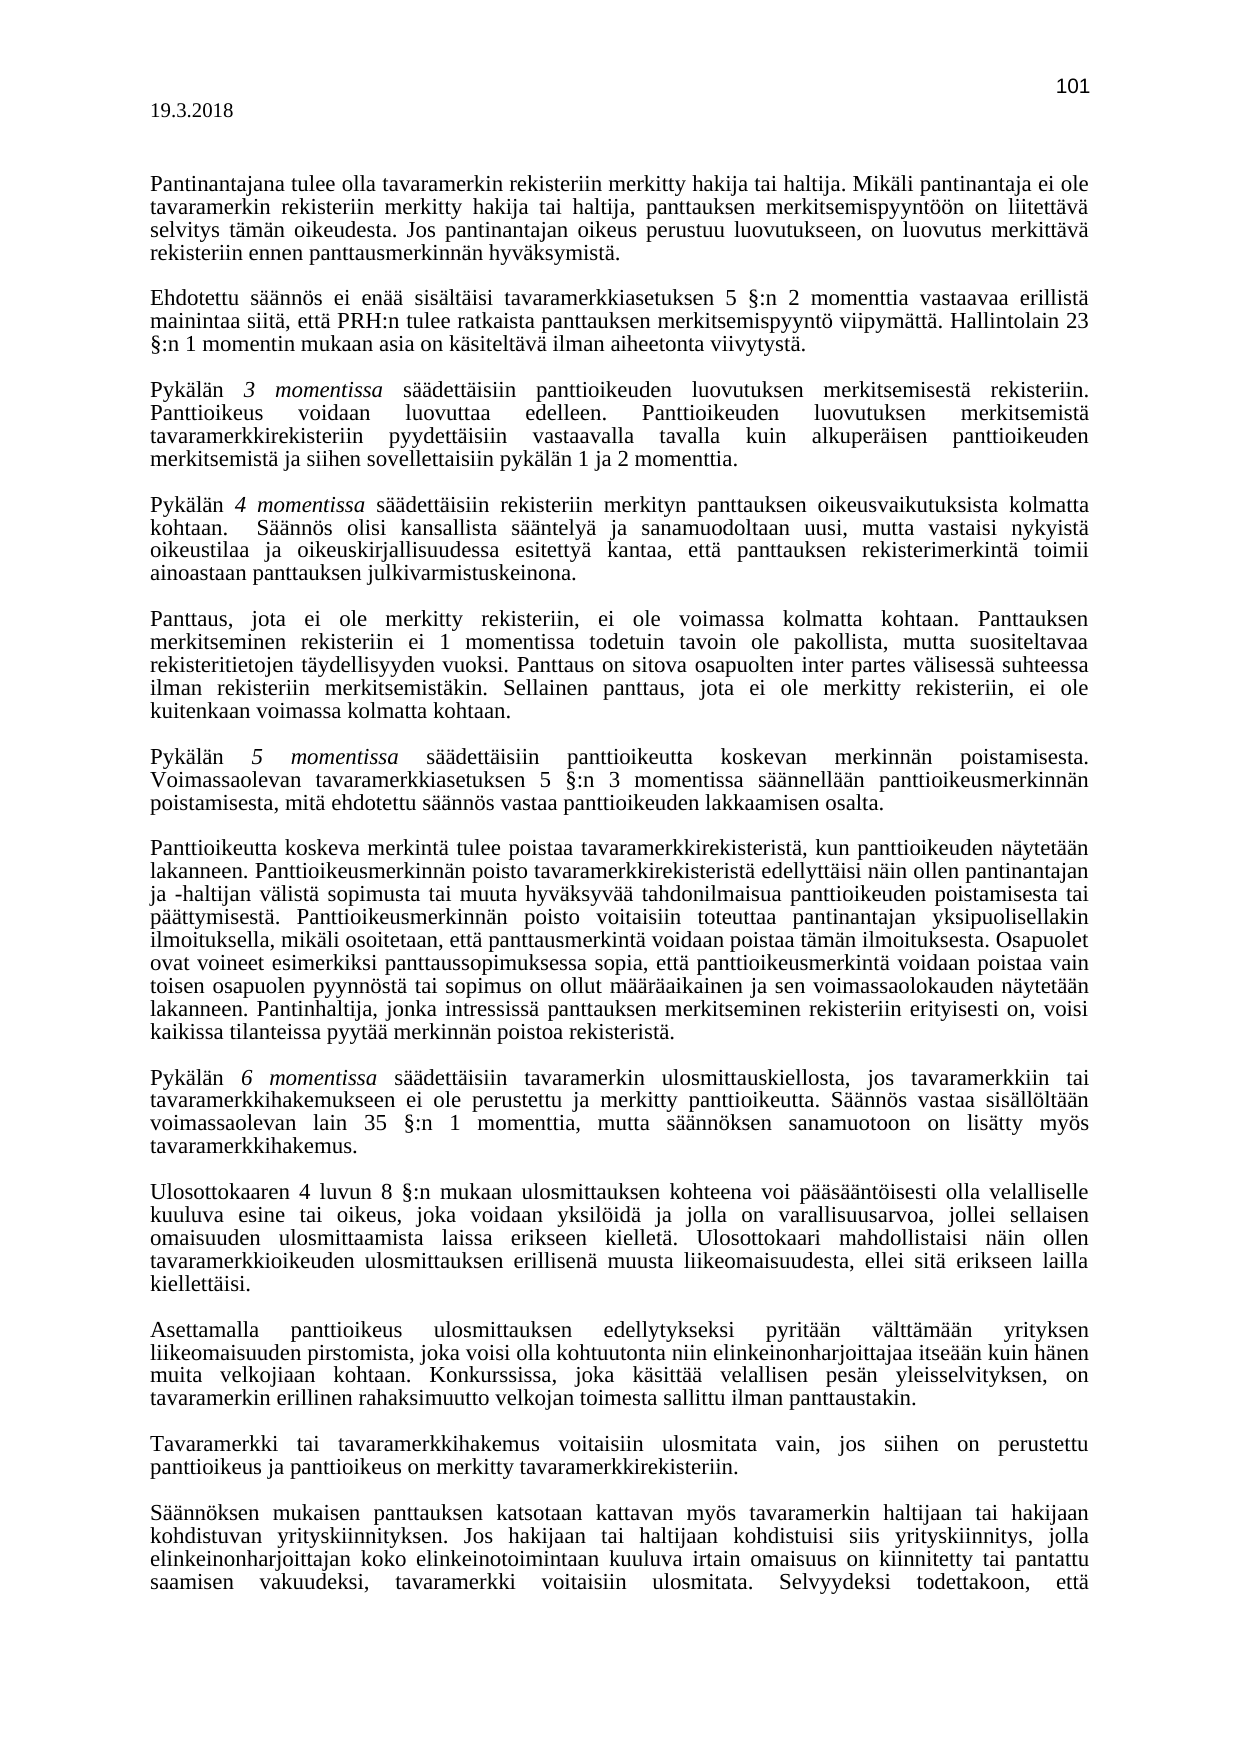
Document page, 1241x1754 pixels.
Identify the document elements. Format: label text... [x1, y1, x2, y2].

text Ulosottokaaren 4 luvun 8 §:n mukaan ulosmittauksen kohteena voi pääsääntöisesti olla velalliselle kuuluva esine tai oikeus, joka voidaan yksilöidä ja jolla on varallisuusarvoa, jollei sellaisen omaisuuden ulosmittaamista laissa erikseen kielletä. Ulosottokaari mahdollistaisi näin ollen tavaramerkkioikeuden ulosmittauksen erillisenä muusta liikeomaisuudesta, ellei sitä erikseen lailla kiellettäisi. [150, 1181, 1090, 1296]
text Panttaus, jota ei ole merkitty rekisteriin, ei ole voimassa kolmatta kohtaan. Panttauksen merkitseminen rekisteriin ei 1 momentissa todetuin tavoin ole pakollista, mutta suositeltavaa rekisteritietojen täydellisyyden vuoksi. Panttaus on sitova osapuolten inter partes välisessä suhteessa ilman rekisteriin merkitsemistäkin. Sellainen panttaus, jota ei ole merkitty rekisteriin, ei ole kuitenkaan voimassa kolmatta kohtaan. [150, 608, 1090, 723]
text Pykälän 5 momentissa säädettäisiin panttioikeutta koskevan merkinnän poistamisesta. Voimassaolevan tavaramerkkiasetuksen 5 §:n 3 momentissa säännellään panttioikeusmerkinnän poistamisesta, mitä ehdotettu säännös vastaa panttioikeuden lakkaamisen osalta. [150, 746, 1090, 814]
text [150, 1502, 1090, 1594]
text Pykälän 4 momentissa säädettäisiin rekisteriin merkityn panttauksen oikeusvaikutuksista kolmatta kohtaan. Säännös olisi kansallista sääntelyä ja sanamuodoltaan uusi, mutta vastaisi nykyistä oikeustilaa ja oikeuskirjallisuudessa esitettyä kantaa, että panttauksen rekisterimerkintä toimii ainoastaan panttauksen julkivarmistuskeinona. [150, 494, 1090, 585]
text Pantinantajana tulee olla tavaramerkin rekisteriin merkitty hakija tai haltija. Mikäli pantinantaja ei ole tavaramerkin rekisteriin merkitty hakija tai haltija, panttauksen merkitsemispyyntöön on liitettävä selvitys tämän oikeudesta. Jos pantinantajan oikeus perustuu luovutukseen, on luovutus merkittävä rekisteriin ennen panttausmerkinnän hyväksymistä. [150, 173, 1090, 264]
text Pykälän 3 momentissa säädettäisiin panttioikeuden luovutuksen merkitsemisestä rekisteriin. Panttioikeus voidaan luovuttaa edelleen. Panttioikeuden luovutuksen merkitsemistä tavaramerkkirekisteriin pyydettäisiin vastaavalla tavalla kuin alkuperäisen panttioikeuden merkitsemistä ja siihen sovellettaisiin pykälän 1 ja 2 momenttia. [150, 379, 1090, 471]
text Ehdotettu säännös ei enää sisältäisi tavaramerkkiasetuksen 5 §:n 2 momenttia vastaavaa erillistä mainintaa siitä, että PRH:n tulee ratkaista panttauksen merkitsemispyyntö viipymättä. Hallintolain 23 §:n 1 momentin mukaan asia on käsiteltävä ilman aiheetonta viivytystä. [150, 287, 1090, 356]
text Asettamalla panttioikeus ulosmittauksen edellytykseksi pyritään välttämään yrityksen liikeomaisuuden pirstomista, joka voisi olla kohtuutonta niin elinkeinonharjoittajaa itseään kuin hänen muita velkojiaan kohtaan. Konkurssissa, joka käsittää velallisen pesän yleisselvityksen, on tavaramerkin erillinen rahaksimuutto velkojan toimesta sallittu ilman panttaustakin. [150, 1319, 1090, 1410]
text Pykälän 6 momentissa säädettäisiin tavaramerkin ulosmittauskiellosta, jos tavaramerkkiin tai tavaramerkkihakemukseen ei ole perustettu ja merkitty panttioikeutta. Säännös vastaa sisällöltään voimassaolevan lain 35 §:n 1 momenttia, mutta säännöksen sanamuotoon on lisätty myös tavaramerkkihakemus. [150, 1067, 1090, 1158]
text Tavaramerkki tai tavaramerkkihakemus voitaisiin ulosmitata vain, jos siihen on perustettu panttioikeus ja panttioikeus on merkitty tavaramerkkirekisteriin. [150, 1433, 1090, 1479]
text Panttioikeutta koskeva merkintä tulee poistaa tavaramerkkirekisteristä, kun panttioikeuden näytetään lakanneen. Panttioikeusmerkinnän poisto tavaramerkkirekisteristä edellyttäisi näin ollen pantinantajan ja -haltijan välistä sopimusta tai muuta hyväksyvää tahdonilmaisua panttioikeuden poistamisesta tai päättymisestä. Panttioikeusmerkinnän poisto voitaisiin toteuttaa pantinantajan yksipuolisellakin ilmoituksella, mikäli osoitetaan, että panttausmerkintä voidaan poistaa tämän ilmoituksesta. Osapuolet ovat voineet esimerkiksi panttaussopimuksessa sopia, että panttioikeusmerkintä voidaan poistaa vain toisen osapuolen pyynnöstä tai sopimus on ollut määräaikainen ja sen voimassaolokauden näytetään lakanneen. Pantinhaltija, jonka intressissä panttauksen merkitseminen rekisteriin erityisesti on, voisi kaikissa tilanteissa pyytää merkinnän poistoa rekisteristä. [150, 837, 1090, 1044]
